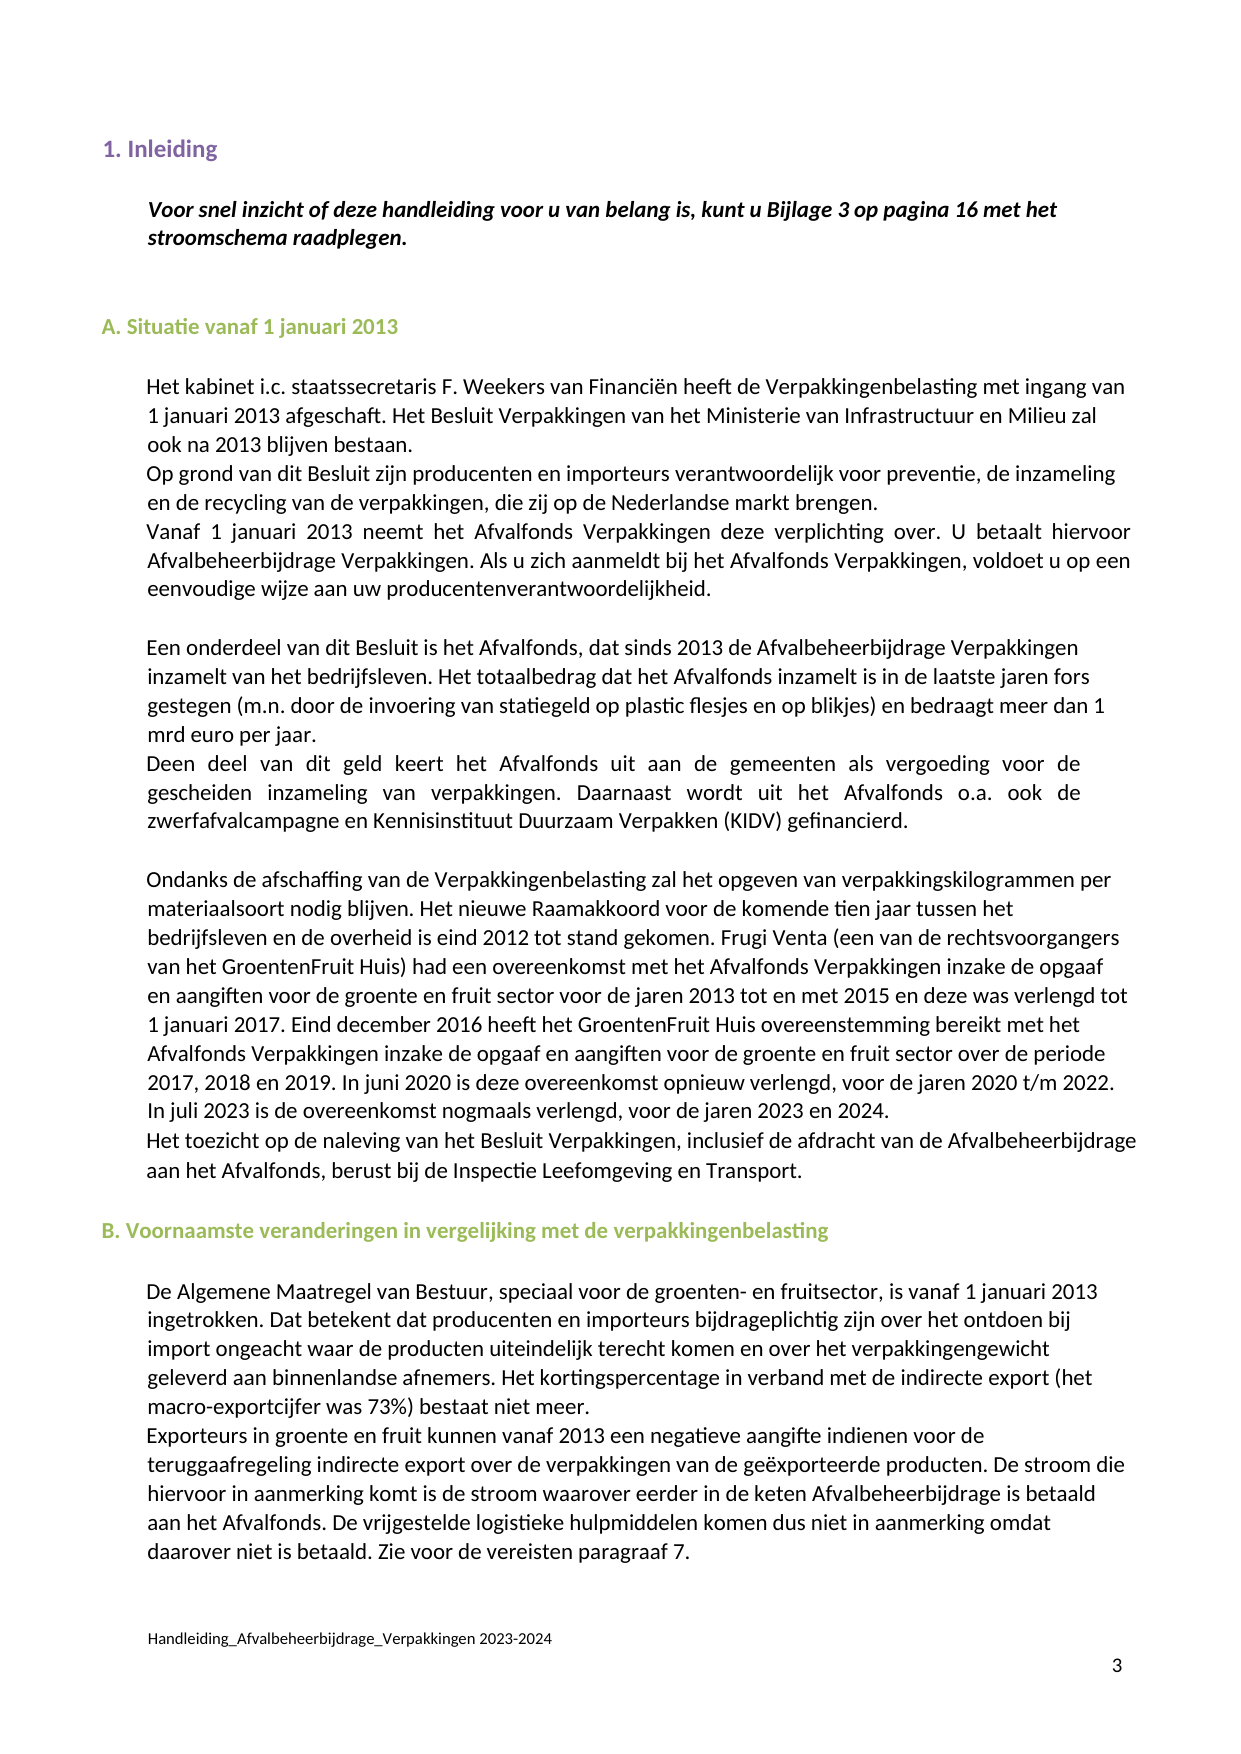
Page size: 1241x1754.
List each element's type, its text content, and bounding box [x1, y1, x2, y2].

text Deen deel van dit geld keert het Afvalfonds uit aan de gemeenten als vergoeding voor de gescheiden inzameling van verpakkingen. Daarnaast wordt uit het Afvalfonds o.a. ook de zwerfafvalcampagne en Kennisinstituut Duurzaam Verpakken (KIDV) gefinancierd. [146, 749, 1083, 834]
subtitle B. Voornaamste veranderingen in vergelijking met de verpakkingenbelasting [101, 1216, 1129, 1244]
text Voor snel inzicht of deze handleiding voor u van belang is, kunt u Bijlage 3 op pagina 16 met het stroomschema raadplegen. [148, 196, 1160, 251]
text Een onderdeel van dit Besluit is het Afvalfonds, dat sinds 2013 de Afvalbeheerbijdrage Verpakkingen inzamelt van het bedrijfsleven. Het totaalbedrag dat het Afvalfonds inzamelt is in de laatste jaren fors gestegen (m.n. door de invoering van statiegeld op plastic flesjes en op blikjes) en bedraagt meer dan 1 mrd euro per jaar. [146, 633, 1132, 748]
text Vanaf 1 januari 2013 neemt het Afvalfonds Verpakkingen deze verplichting over. U betaalt hiervoor Afvalbeheerbijdrage Verpakkingen. Als u zich aanmeldt bij het Afvalfonds Verpakkingen, voldoet u op een eenvoudige wijze aan uw producentenverantwoordelijkheid. [146, 517, 1132, 602]
text Het toezicht op de naleving van het Besluit Verpakkingen, inclusief de afdracht van de Afvalbeheerbijdrage aan het Afvalfonds, berust bij de Inspectie Leefomgeving en Transport. [146, 1126, 1160, 1184]
subtitle A. Situatie vanaf 1 januari 2013 [101, 312, 1129, 340]
text Op grond van dit Besluit zijn producenten en importeurs verantwoordelijk voor preventie, de inzameling en de recycling van de verpakkingen, die zij op de Nederlandse markt brengen. [146, 459, 1132, 516]
text De Algemene Maatregel van Bestuur, speciaal voor de groenten- en fruitsector, is vanaf 1 januari 2013 ingetrokken. Dat betekent dat producenten en importeurs bijdrageplichtig zijn over het ontdoen bij import ongeacht waar de producten uiteindelijk terecht komen en over het verpakkingengewicht geleverd aan binnenlandse afnemers. Het kortingspercentage in verband met de indirecte export (het macro-exportcijfer was 73%) bestaat niet meer. [146, 1277, 1132, 1420]
text Exporteurs in groente en fruit kunnen vanaf 2013 een negatieve aangifte indienen voor de teruggaafregeling indirecte export over de verpakkingen van de geëxporteerde producten. De stroom die hiervoor in aanmerking komt is de stroom waarover eerder in de keten Afvalbeheerbijdrage is betaald aan het Afvalfonds. De vrijgestelde logistieke hulpmiddelen komen dus niet in aanmerking omdat daarover niet is betaald. Zie voor de vereisten paragraaf 7. [146, 1421, 1132, 1565]
text Het kabinet i.c. staatssecretaris F. Weekers van Financiën heeft de Verpakkingenbelasting met ingang van 1 januari 2013 afgeschaft. Het Besluit Verpakkingen van het Ministerie van Infrastructuur en Milieu zal ook na 2013 blijven bestaan. [146, 372, 1132, 458]
text Ondanks de afschaffing van de Verpakkingenbelasting zal het opgeven van verpakkingskilogrammen per materiaalsoort nodig blijven. Het nieuwe Raamakkoord voor de komende tien jaar tussen het bedrijfsleven en de overheid is eind 2012 tot stand gekomen. Frugi Venta (een van de rechtsvoorgangers van het GroentenFruit Huis) had een overeenkomst met het Afvalfonds Verpakkingen inzake de opgaaf en aangiften voor de groente en fruit sector voor de jaren 2013 tot en met 2015 en deze was verlengd tot 1 januari 2017. Eind december 2016 heeft het GroentenFruit Huis overeenstemming bereikt met het Afvalfonds Verpakkingen inzake de opgaaf en aangiften voor de groente en fruit sector over de periode 2017, 2018 en 2019. In juni 2020 is deze overeenkomst opnieuw verlengd, voor de jaren 2020 t/m 2022. In juli 2023 is de overeenkomst nogmaals verlengd, voor de jaren 2023 en 2024. [146, 866, 1132, 1124]
subtitle 1. Inleiding [102, 133, 1129, 164]
